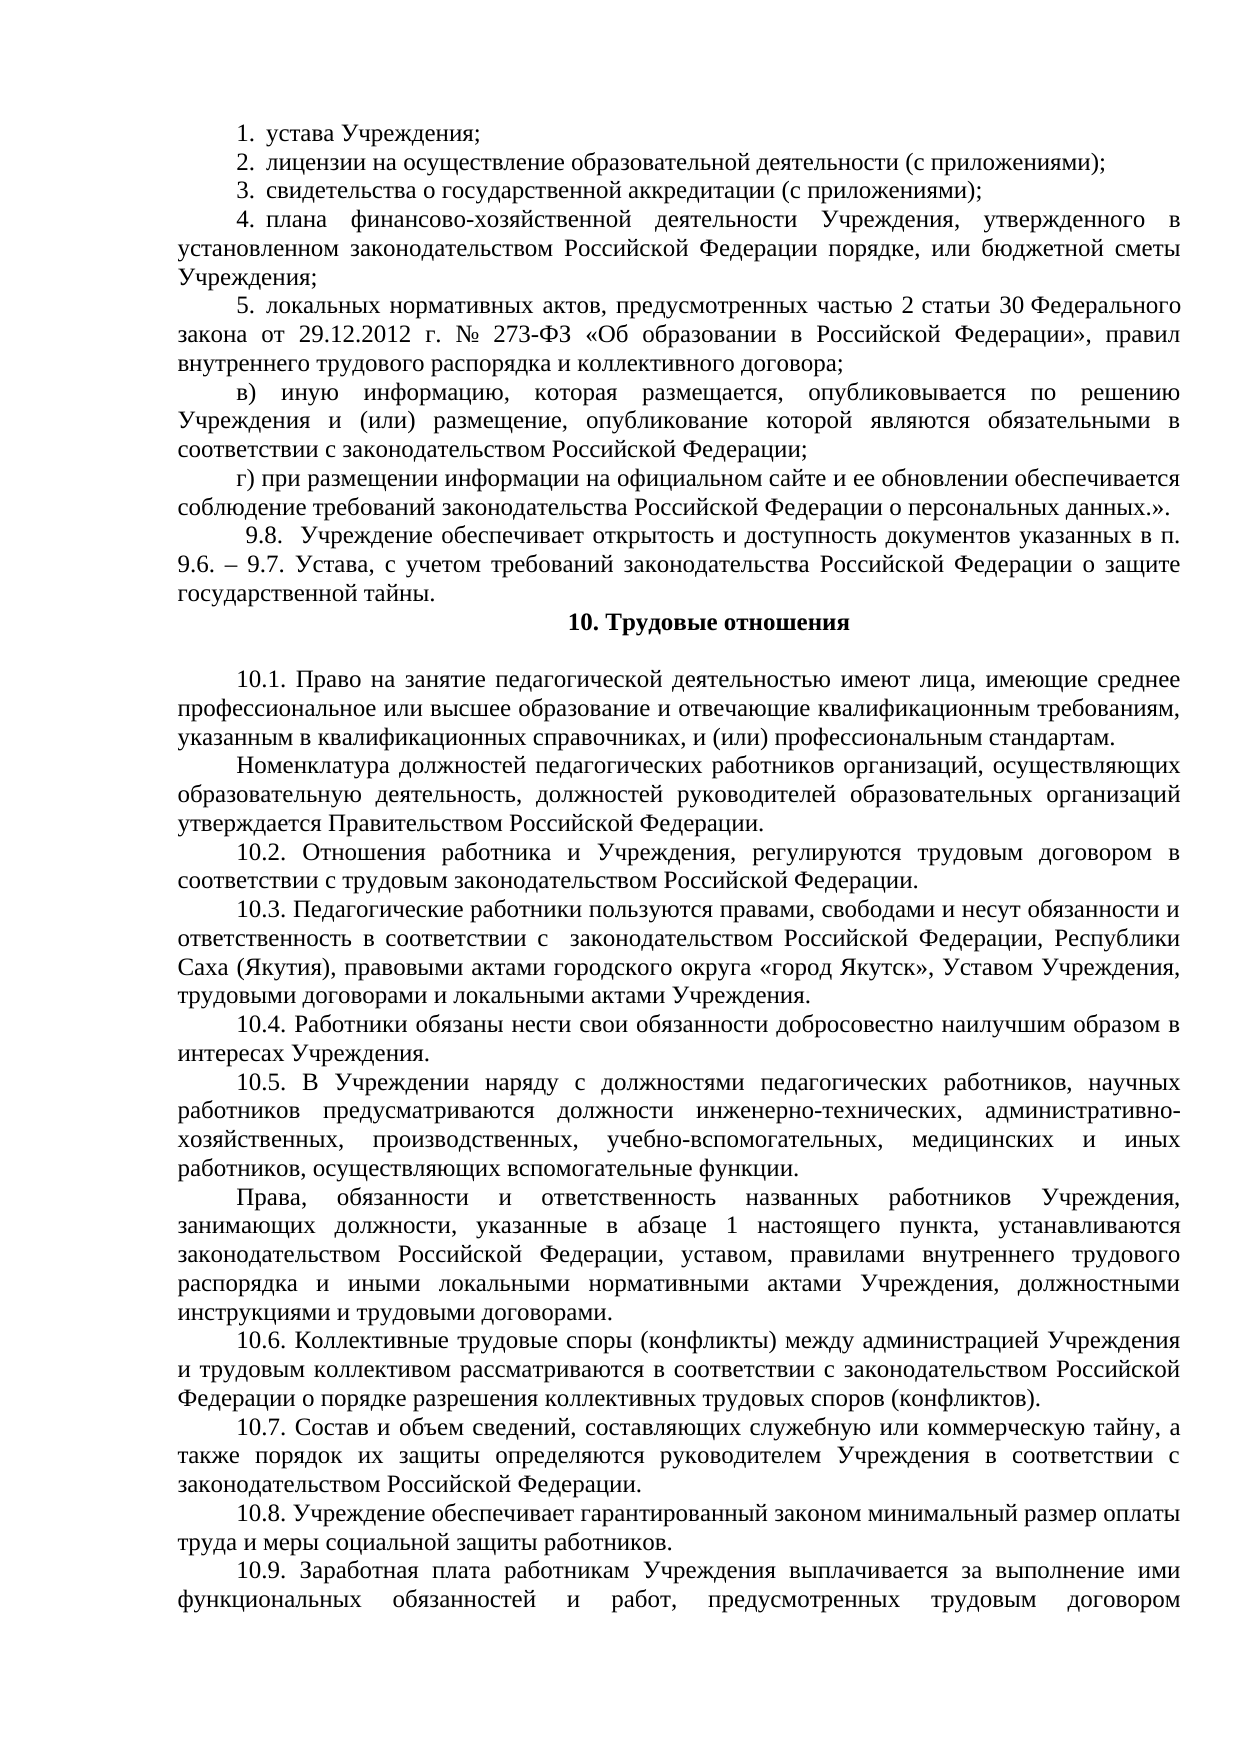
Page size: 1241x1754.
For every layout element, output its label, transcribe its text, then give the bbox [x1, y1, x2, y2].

text 10.6. Коллективные трудовые споры (конфликты) между администрацией Учреждения и трудовым коллективом рассматриваются в соответствии с законодательством Российской Федерации о порядке разрешения коллективных трудовых споров (конфликтов). [177, 1326, 1181, 1412]
text 10. Трудовые отношения [177, 607, 1181, 636]
list свидетельства о государственной аккредитации (с приложениями); [177, 176, 1181, 204]
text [177, 1556, 1181, 1613]
text 10.2. Отношения работника и Учреждения, регулируются трудовым договором в соответствии с трудовым законодательством Российской Федерации. [177, 837, 1181, 894]
text 10.3. Педагогические работники пользуются правами, свободами и несут обязанности и ответственность в соответствии с законодательством Российской Федерации, Республики Саха (Якутия), правовыми актами городского округа «город Якутск», Уставом Учреждения, трудовыми договорами и локальными актами Учреждения. [177, 894, 1181, 1009]
text 10.5. В Учреждении наряду с должностями педагогических работников, научных работников предусматриваются должности инженерно-технических, административно-хозяйственных, производственных, учебно-вспомогательных, медицинских и иных работников, осуществляющих вспомогательные функции. [177, 1067, 1181, 1182]
text Права, обязанности и ответственность названных работников Учреждения, занимающих должности, указанные в абзаце 1 настоящего пункта, устанавливаются законодательством Российской Федерации, уставом, правилами внутреннего трудового распорядка и иными локальными нормативными актами Учреждения, должностными инструкциями и трудовыми договорами. [177, 1182, 1181, 1326]
text 10.1. Право на занятие педагогической деятельностью имеют лица, имеющие среднее профессиональное или высшее образование и отвечающие квалификационным требованиям, указанным в квалификационных справочниках, и (или) профессиональным стандартам. [177, 664, 1181, 751]
list локальных нормативных актов, предусмотренных частью 2 статьи 30 Федерального закона от 29.12.2012 г. № 273-ФЗ «Об образовании в Российской Федерации», правил внутреннего трудового распорядка и коллективного договора; [177, 291, 1181, 377]
text Номенклатура должностей педагогических работников организаций, осуществляющих образовательную деятельность, должностей руководителей образовательных организаций утверждается Правительством Российской Федерации. [177, 751, 1181, 837]
list устава Учреждения; [177, 118, 1181, 147]
text 10.4. Работники обязаны нести свои обязанности добросовестно наилучшим образом в интересах Учреждения. [177, 1009, 1181, 1067]
list плана финансово-хозяйственной деятельности Учреждения, утвержденного в установленном законодательством Российской Федерации порядке, или бюджетной сметы Учреждения; [177, 204, 1181, 291]
text 10.7. Состав и объем сведений, составляющих служебную или коммерческую тайну, а также порядок их защиты определяются руководителем Учреждения в соответствии с законодательством Российской Федерации. [177, 1412, 1181, 1498]
text г) при размещении информации на официальном сайте и ее обновлении обеспечивается соблюдение требований законодательства Российской Федерации о персональных данных.». [177, 463, 1181, 521]
text 9.8. Учреждение обеспечивает открытость и доступность документов указанных в п. 9.6. – 9.7. Устава, с учетом требований законодательства Российской Федерации о защите государственной тайны. [177, 521, 1181, 607]
list лицензии на осуществление образовательной деятельности (с приложениями); [177, 147, 1181, 176]
text 10.8. Учреждение обеспечивает гарантированный законом минимальный размер оплаты труда и меры социальной защиты работников. [177, 1498, 1181, 1556]
text в) иную информацию, которая размещается, опубликовывается по решению Учреждения и (или) размещение, опубликование которой являются обязательными в соответствии с законодательством Российской Федерации; [177, 377, 1181, 463]
